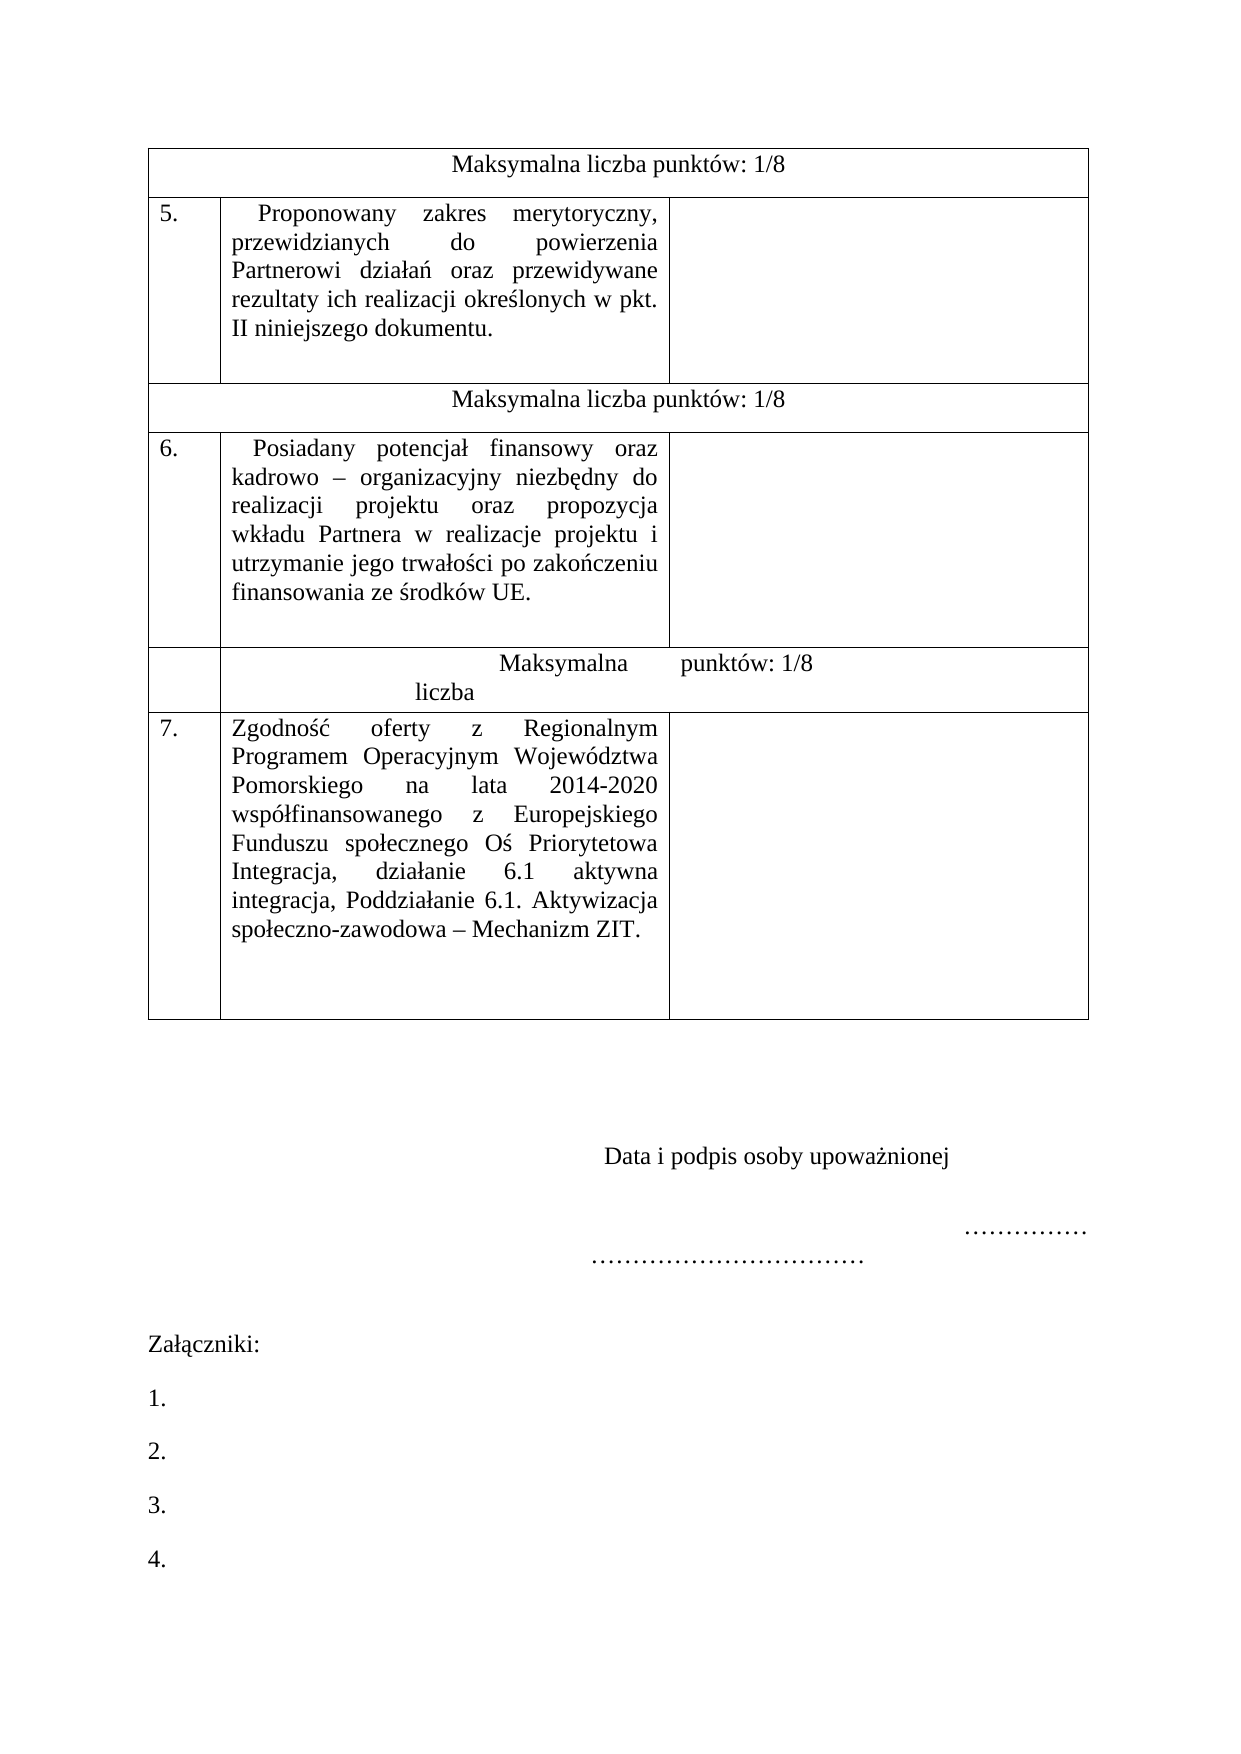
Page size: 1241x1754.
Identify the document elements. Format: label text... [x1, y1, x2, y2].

table_cell [670, 433, 1088, 647]
table_cell Maksymalna liczba punktów: 1/8 [149, 384, 1088, 432]
table_cell Zgodność oferty z Regionalnym Programem Operacyjnym Województwa Pomorskiego na lata 2014-2020 współfinansowanego z Europejskiego Funduszu społecznego Oś Priorytetowa Integracja, działanie 6.1 aktywna integracja, Poddziałanie 6.1. Aktywizacja społeczno-zawodowa – Mechanizm ZIT. [221, 713, 669, 1019]
table_cell Posiadany potencjał finansowy oraz kadrowo – organizacyjny niezbędny do realizacji projektu oraz propozycja wkładu Partnera w realizacje projektu i utrzymanie jego trwałości po zakończeniu finansowania ze środków UE. [221, 433, 669, 647]
table_cell [149, 648, 220, 712]
text 3. [148, 1490, 1093, 1519]
text ………………………………………… [590, 1211, 1093, 1269]
text 4. [148, 1544, 1093, 1573]
table_cell [670, 713, 1088, 1019]
text Data i podpis osoby upoważnionej [148, 1141, 1093, 1170]
text 1. [148, 1383, 1093, 1411]
text Załączniki: [148, 1329, 1093, 1357]
text 2. [148, 1436, 1093, 1465]
table_cell Proponowany zakres merytoryczny, przewidzianych do powierzenia Partnerowi działań oraz przewidywane rezultaty ich realizacji określonych w pkt. II niniejszego dokumentu. [221, 198, 669, 383]
table_cell 6. [149, 433, 220, 647]
table_cell 5. [149, 198, 220, 383]
table_cell 7. [149, 713, 220, 1019]
table_cell [670, 198, 1088, 383]
table_cell Maksymalna liczba punktów: 1/8 [149, 149, 1088, 197]
table_cell punktów: 1/8 [669, 648, 1088, 712]
table_cell Maksymalna liczba [221, 648, 669, 712]
